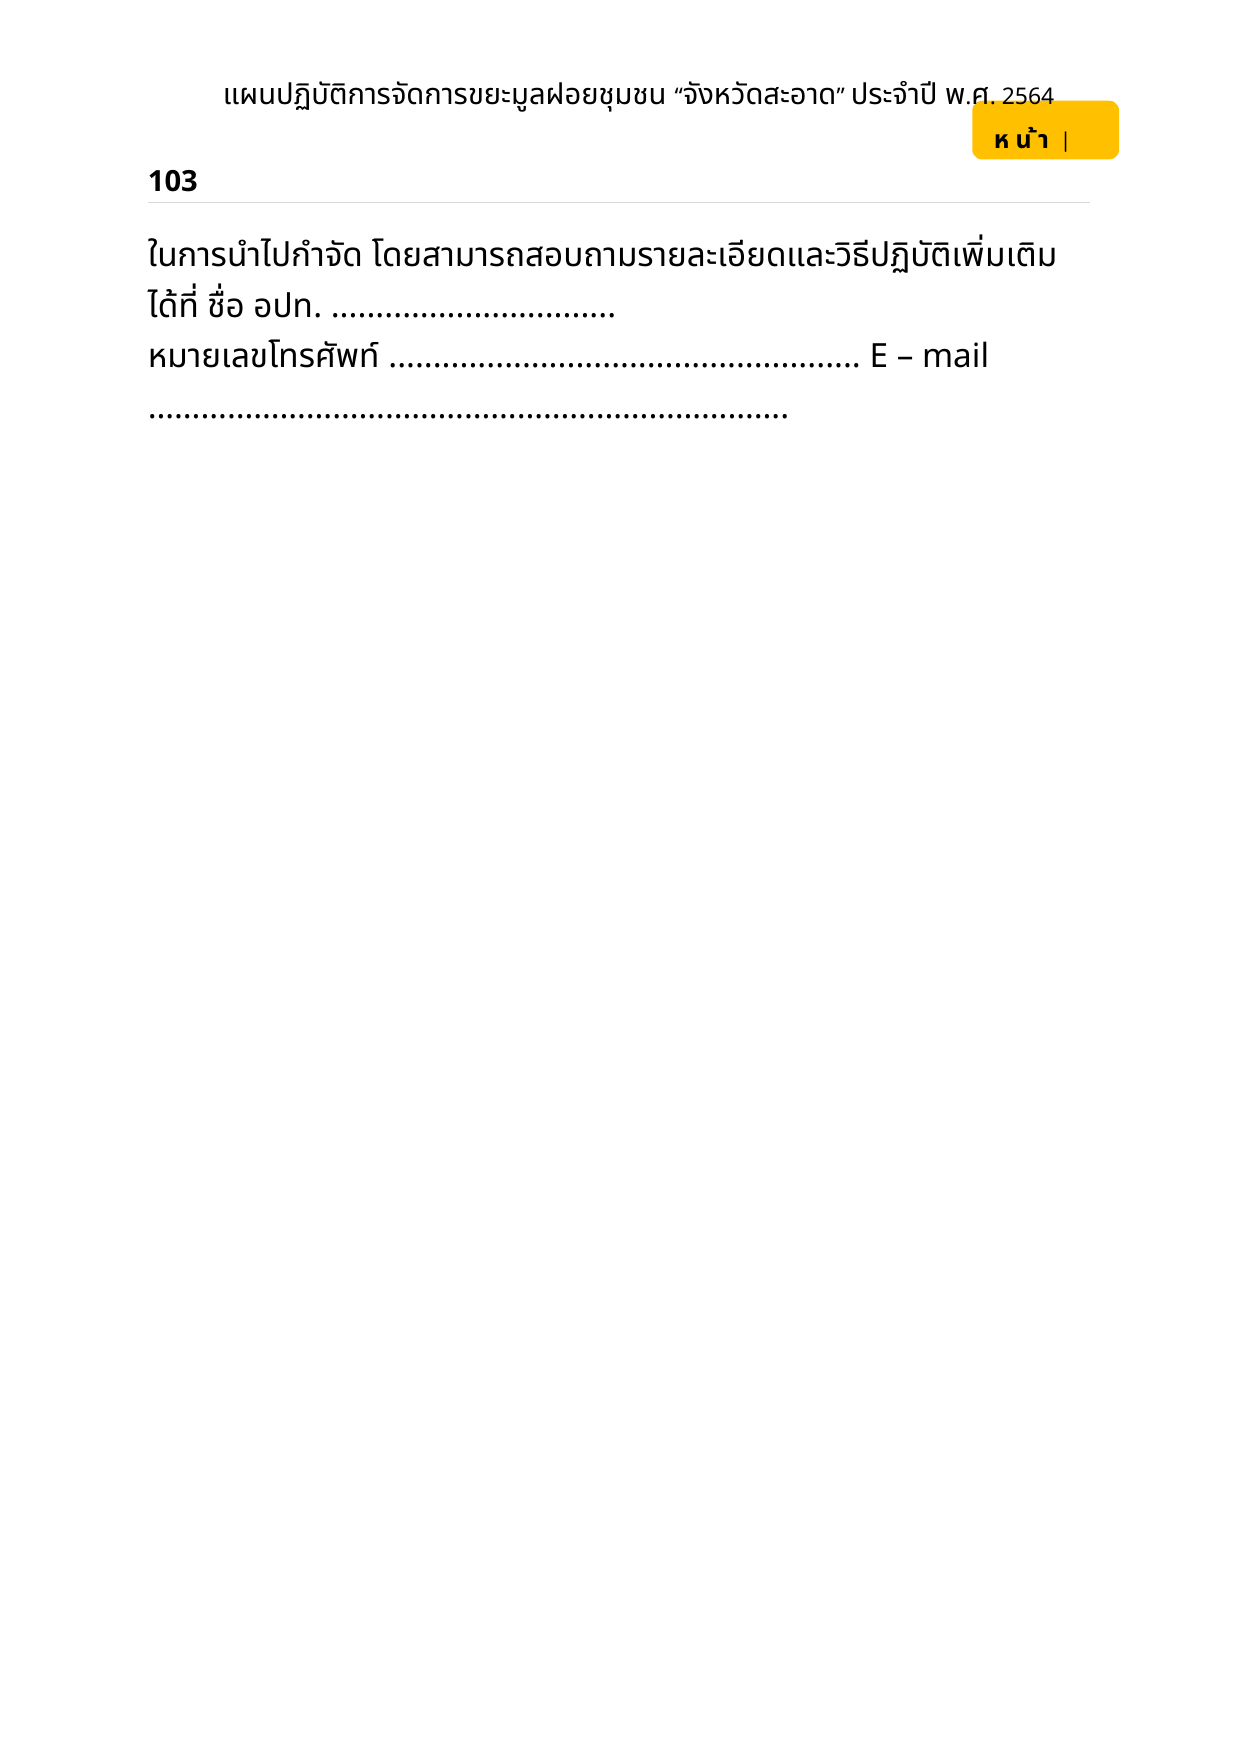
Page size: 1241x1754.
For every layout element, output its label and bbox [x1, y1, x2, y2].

text [148, 231, 1090, 428]
